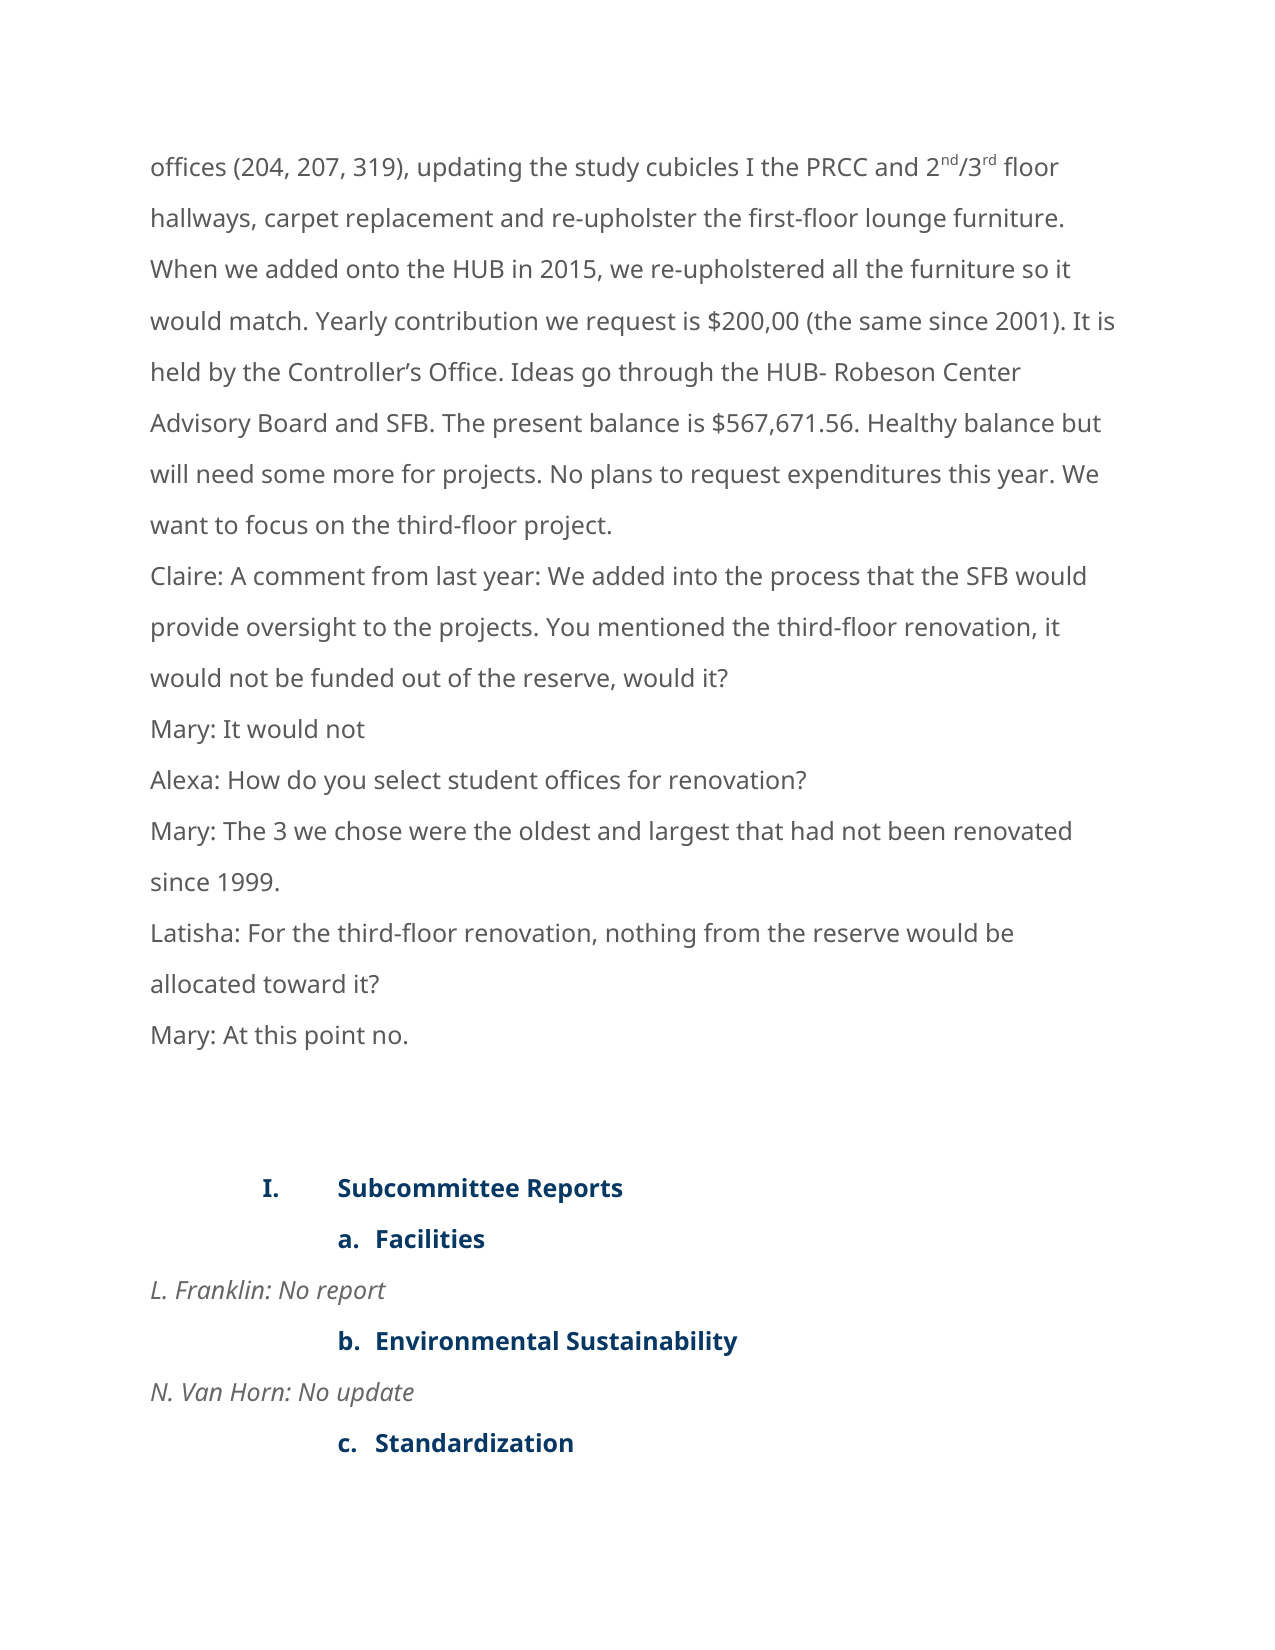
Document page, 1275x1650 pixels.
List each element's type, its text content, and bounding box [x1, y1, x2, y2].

text Mary: It would not [150, 711, 1125, 746]
text Mary: At this point no. [150, 1018, 1125, 1052]
text Mary: The 3 we chose were the oldest and largest that had not been renovated since 1999. [150, 813, 1125, 899]
text Claire: A comment from last year: We added into the process that the SFB would provide oversight to the projects. You mentioned the third-floor renovation, it would not be funded out of the reserve, would it? [150, 558, 1125, 694]
text N. Van Horn: No update [150, 1375, 1125, 1409]
text Latisha: For the third-floor renovation, nothing from the reserve would be allocated toward it? [150, 916, 1125, 1001]
text L. Franklin: No report [150, 1273, 1125, 1307]
text Alexa: How do you select student offices for renovation? [150, 762, 1125, 797]
list Subcommittee Reports [262, 1171, 1125, 1205]
list Facilities [337, 1222, 1125, 1256]
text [150, 150, 1125, 541]
list Standardization [337, 1426, 1125, 1460]
list Environmental Sustainability [337, 1324, 1125, 1358]
